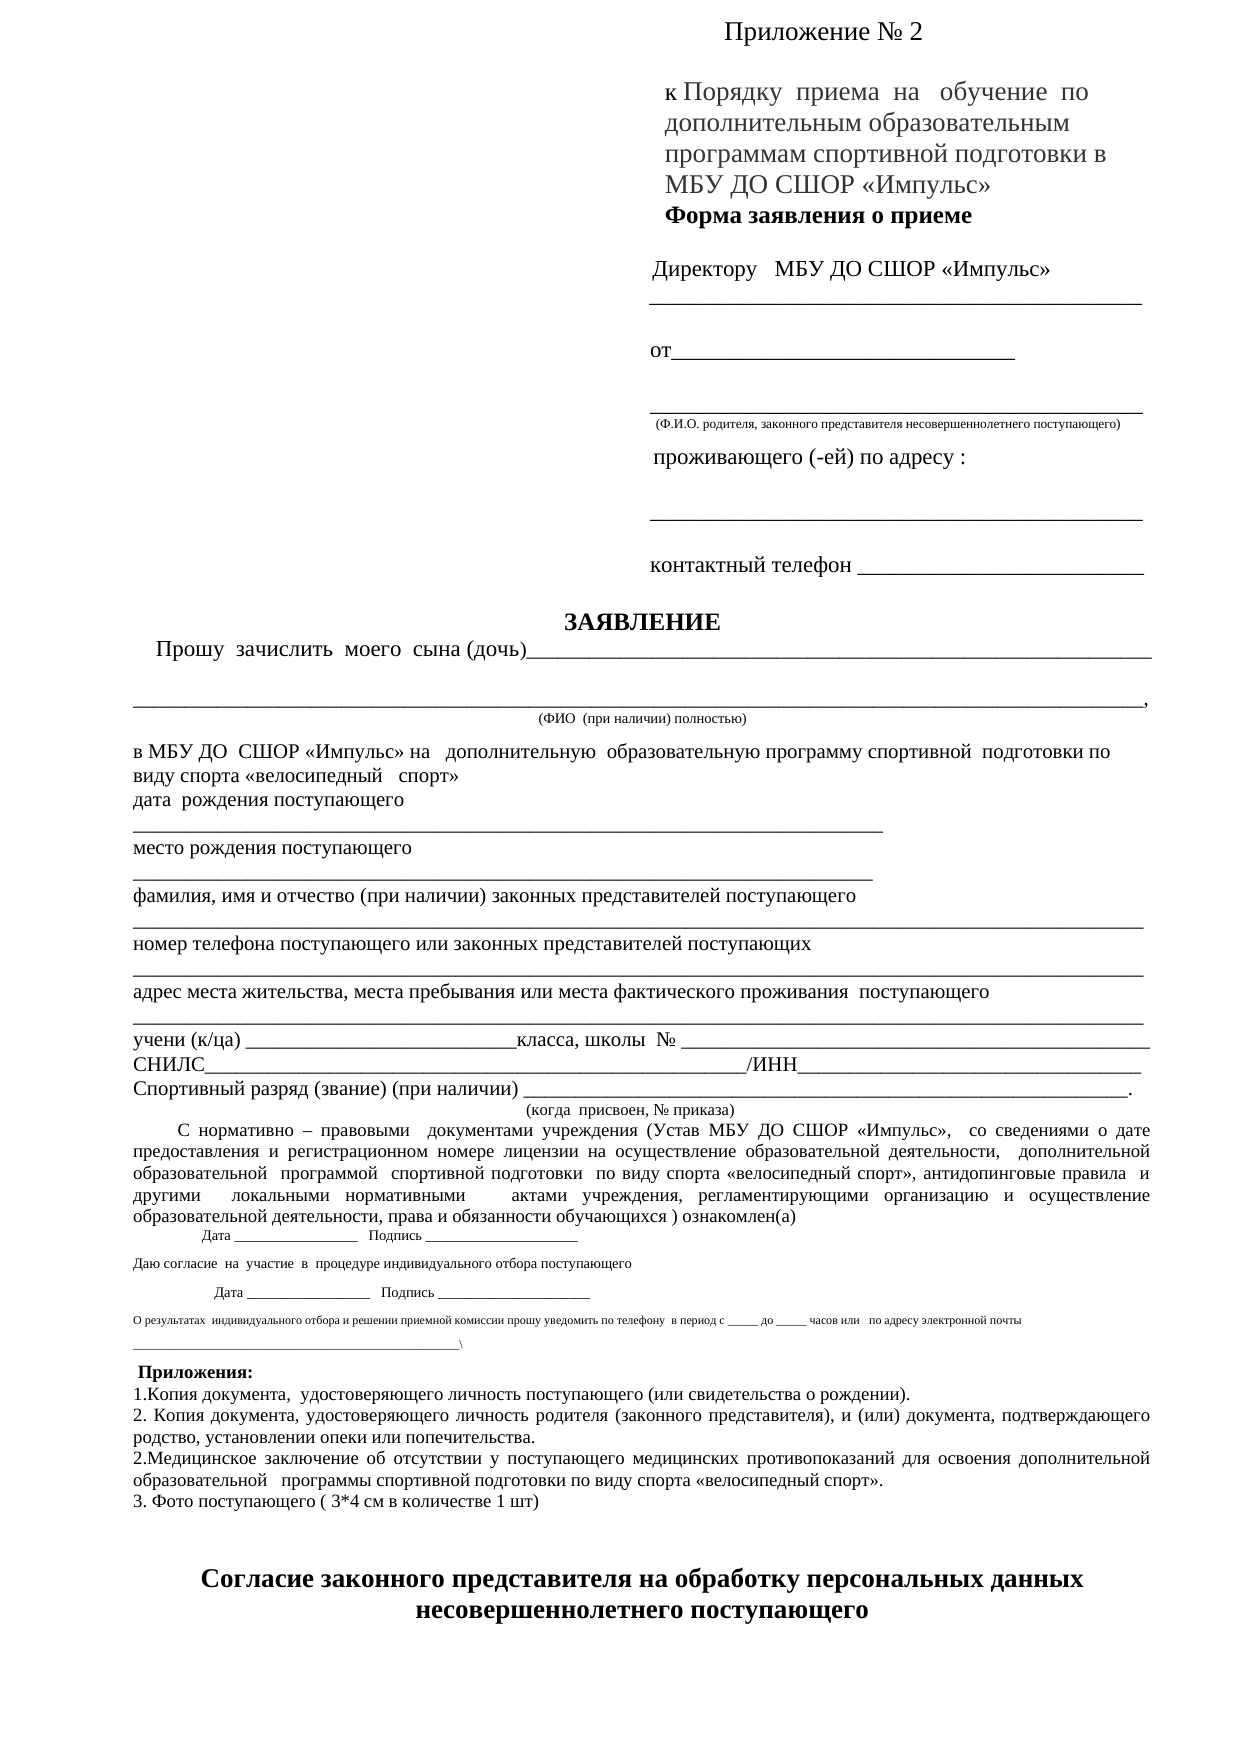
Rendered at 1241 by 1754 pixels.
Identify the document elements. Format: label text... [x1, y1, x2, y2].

text от______________________________ [650, 308, 1152, 362]
text Дата _________________ Подпись _____________________ [133, 1284, 1152, 1313]
text С нормативно – правовыми документами учреждения (Устав МБУ ДО СШОР «Импульс», со сведениями о дате предоставления и регистрационном номере лицензии на осуществление образовательной деятельности, дополнительной образовательной программой спортивной подготовки по виду спорта «велосипедный спорт», антидопинговые правила и другими локальными нормативными актами учреждения, регламентирующими организацию и осуществление образовательной деятельности, права и обязанности обучающихся ) ознакомлен(а) [133, 1119, 1152, 1227]
text учени (к/ца) __________________________класса, школы № _____________________________________________ [133, 1027, 1152, 1051]
text ___________________________________________ [635, 281, 1152, 308]
text контактный телефон _________________________ [650, 523, 1152, 578]
text в МБУ ДО СШОР «Импульс» на дополнительную образовательную программу спортивной подготовки по виду спорта «велосипедный спорт» [133, 739, 1152, 787]
text фамилия, имя и отчество (при наличии) законных представителей поступающего _________________________________________________________________________________________________ [133, 883, 1152, 931]
text дата рождения поступающего ________________________________________________________________________ [133, 787, 1152, 835]
text Даю согласие на участие в процедуре индивидуального отбора поступающего [133, 1255, 1152, 1284]
text Дата _________________ Подпись _____________________ [133, 1227, 1152, 1255]
text 1.Копия документа, удостоверяющего личность поступающего (или свидетельства о рождении). [133, 1382, 1152, 1404]
text к Порядку приема на обучение по дополнительным образовательным программам спортивной подготовки в МБУ ДО СШОР «Импульс» Форма заявления о приеме [664, 75, 1152, 228]
text Прошу зачислить моего сына (дочь)____________________________________________________________ [133, 635, 1152, 686]
text Приложение № 2 [724, 15, 1152, 46]
text ЗАЯВЛЕНИЕ [133, 607, 1152, 635]
text номер телефона поступающего или законных представителей поступающих _________________________________________________________________________________________________ [133, 931, 1152, 979]
text адрес места жительства, места пребывания или места фактического проживания поступающего _________________________________________________________________________________________________ [133, 979, 1152, 1027]
text (когда присвоен, № приказа) [133, 1099, 1152, 1119]
text 2.Медицинское заключение об отсутствии у поступающего медицинских противопоказаний для освоения дополнительной образовательной программы спортивной подготовки по виду спорта «велосипедный спорт». [133, 1447, 1152, 1490]
text О результатах индивидуального отбора и решении приемной комиссии прошу уведомить по телефону в период с _____ до _____ часов или по адресу электронной почты ______________________________________________________\ [133, 1313, 1152, 1361]
text (Ф.И.О. родителя, законного представителя несовершеннолетнего поступающего) [650, 416, 1152, 443]
text СНИЛС____________________________________________________/ИНН_________________________________ [133, 1051, 1152, 1076]
text ___________________________________________ [650, 362, 1152, 416]
text _________________________________________________________________________________________________, [133, 686, 1152, 710]
text 3. Фото поступающего ( 3*4 см в количестве 1 шт) [133, 1490, 1152, 1512]
text Приложения: [133, 1361, 1152, 1382]
text (ФИО (при наличии) полностью) [133, 710, 1152, 739]
text Спортивный разряд (звание) (при наличии) __________________________________________________________. [133, 1076, 1152, 1099]
text ___________________________________________ [650, 469, 1152, 523]
text место рождения поступающего _______________________________________________________________________ [133, 835, 1152, 883]
text Директору МБУ ДО CШОР «Импульс» [561, 255, 1152, 281]
text 2. Копия документа, удостоверяющего личность родителя (законного представителя), и (или) документа, подтверждающего родство, установлении опеки или попечительства. [133, 1404, 1152, 1447]
text Согласие законного представителя на обработку персональных данных несовершеннолетнего поступающего [133, 1562, 1152, 1624]
text проживающего (-ей) по адресу : [133, 443, 1152, 469]
